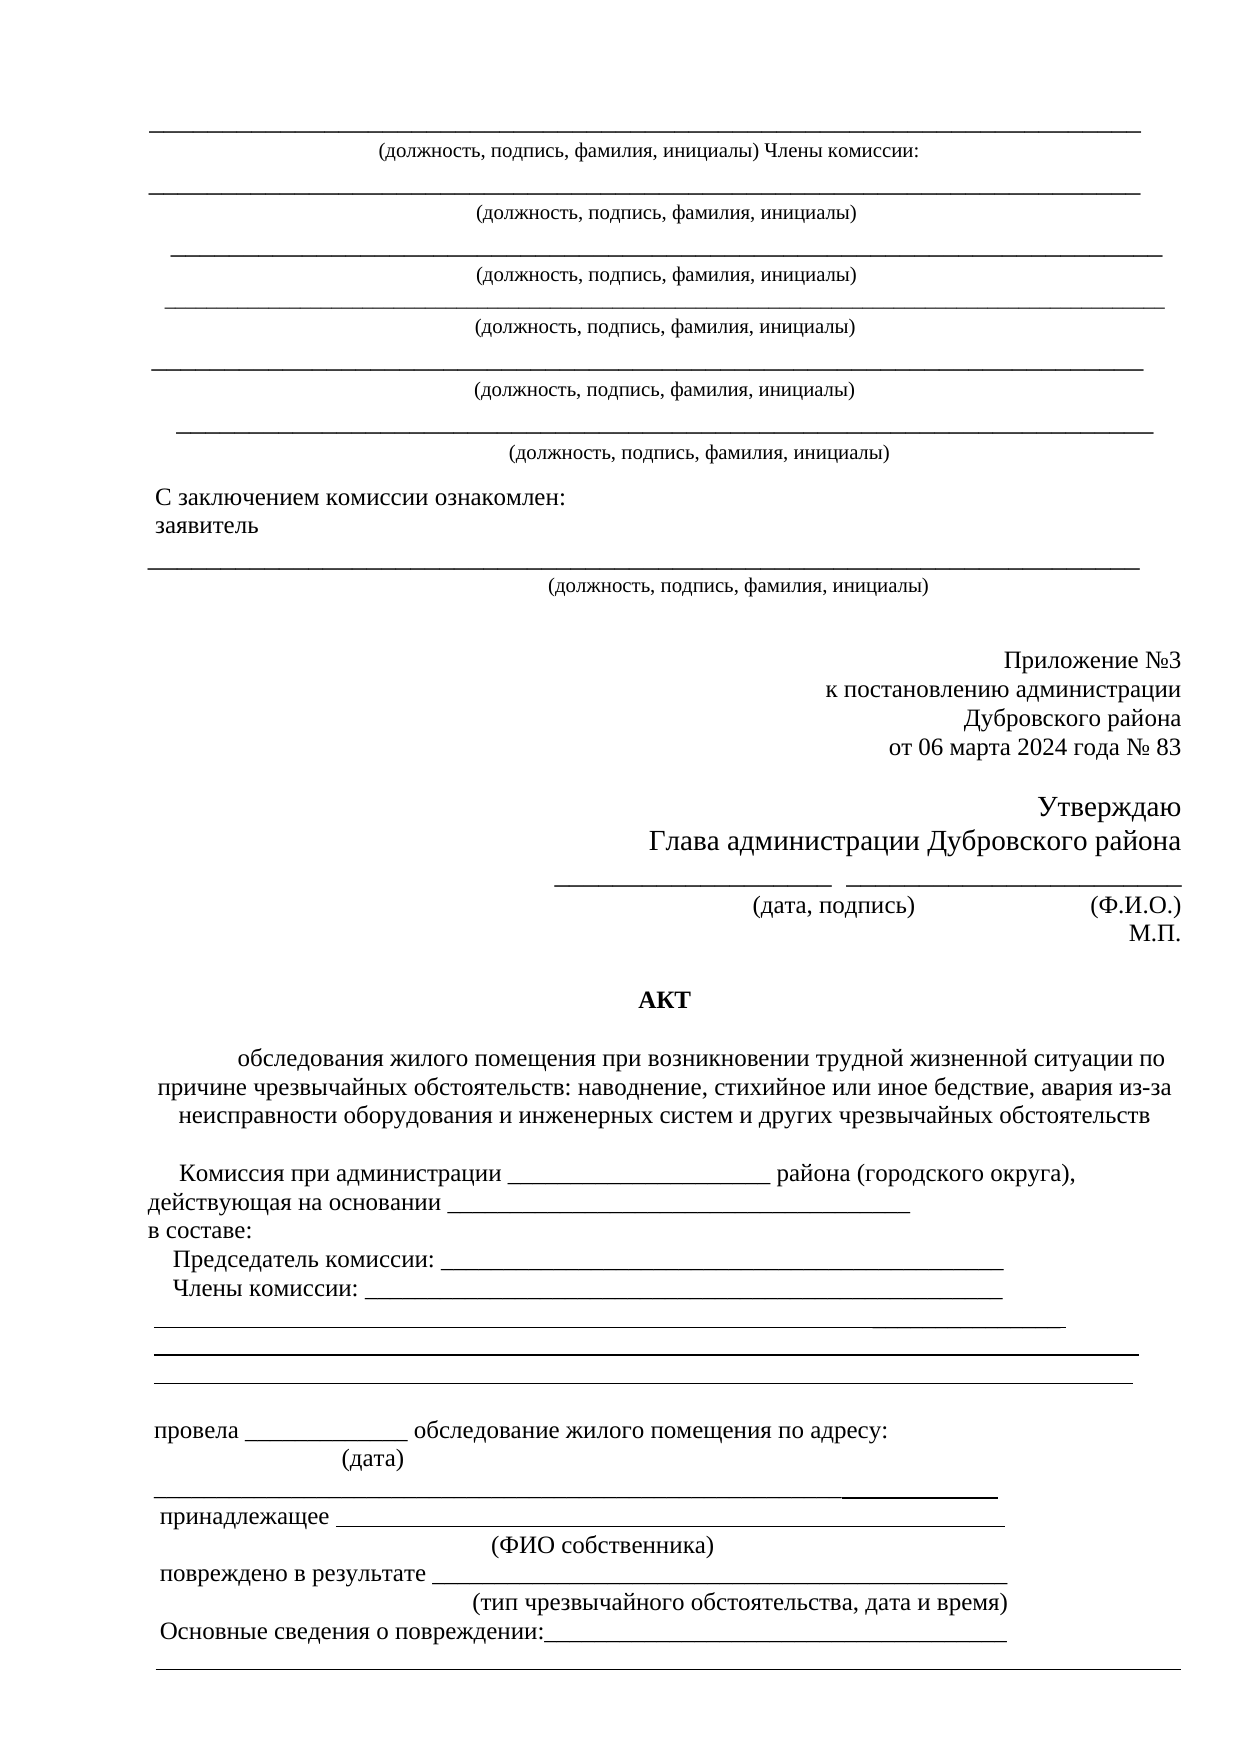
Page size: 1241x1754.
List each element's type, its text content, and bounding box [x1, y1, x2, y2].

text ____________________________________________________________________ [148, 164, 1184, 197]
text ____________________________________________________________________ [148, 539, 1181, 573]
text ________________________________________________________________________________________________ (должность, подпись, фамилия, инициалы) [148, 287, 1181, 338]
text (должность, подпись, фамилия, инициалы) Члены комиссии: [148, 138, 968, 162]
text Члены комиссии: ___________________________________________________ [148, 1273, 1181, 1302]
text Утверждаю [443, 789, 1181, 823]
text (должность, подпись, фамилия, инициалы) [148, 376, 1181, 401]
text (дата, подпись) (Ф.И.О.) [516, 890, 1181, 918]
text Основные сведения о повреждении:_____________________________________ [159, 1616, 1181, 1645]
text ____________________________________________________________________ (должность, подпись, фамилия, инициалы) [148, 226, 1184, 286]
text Дубровского района [148, 703, 1181, 732]
text ____________________________________________________________________ [149, 102, 1184, 135]
text ___________________________________________________________________ [148, 403, 1181, 436]
text Приложение №3 [148, 645, 1181, 674]
text Председатель комиссии: _____________________________________________ [148, 1244, 1181, 1273]
text _______________________________________________________ [148, 1472, 1181, 1501]
text заявитель [155, 511, 1176, 539]
text в составе: [148, 1216, 1181, 1244]
text АКТ [148, 986, 1181, 1014]
text М.П. [516, 918, 1181, 947]
text обследования жилого помещения при возникновении трудной жизненной ситуации по причине чрезвычайных обстоятельств: наводнение, стихийное или иное бедствие, авария из-за неисправности оборудования и инженерных систем и других чрезвычайных обстоятельств [148, 1043, 1181, 1129]
text (должность, подпись, фамилия, инициалы) [148, 440, 890, 464]
text Глава администрации Дубровского района [443, 823, 1181, 856]
text ___________________ _______________________ [516, 856, 1181, 890]
text к постановлению администрации [148, 674, 1181, 703]
text от 06 марта 2024 года № 83 [148, 732, 1181, 760]
text (тип чрезвычайного обстоятельства, дата и время) [159, 1587, 1181, 1616]
text повреждено в результате ______________________________________________ [159, 1558, 1181, 1587]
text (должность, подпись, фамилия, инициалы) [148, 200, 1184, 224]
text принадлежащее [159, 1501, 1181, 1530]
text (ФИО собственника) [159, 1530, 1181, 1558]
text провела _____________ обследование жилого помещения по адресу: [148, 1415, 1181, 1443]
text (должность, подпись, фамилия, инициалы) [222, 573, 1181, 597]
text _______________ [148, 1302, 1181, 1331]
text С заключением комиссии ознакомлен: [155, 482, 1176, 511]
text ____________________________________________________________________ [151, 340, 1186, 374]
text Комиссия при администрации _____________________ района (городского округа), действующая на основании _____________________________________ [148, 1158, 1181, 1216]
text (дата) [148, 1443, 1181, 1472]
